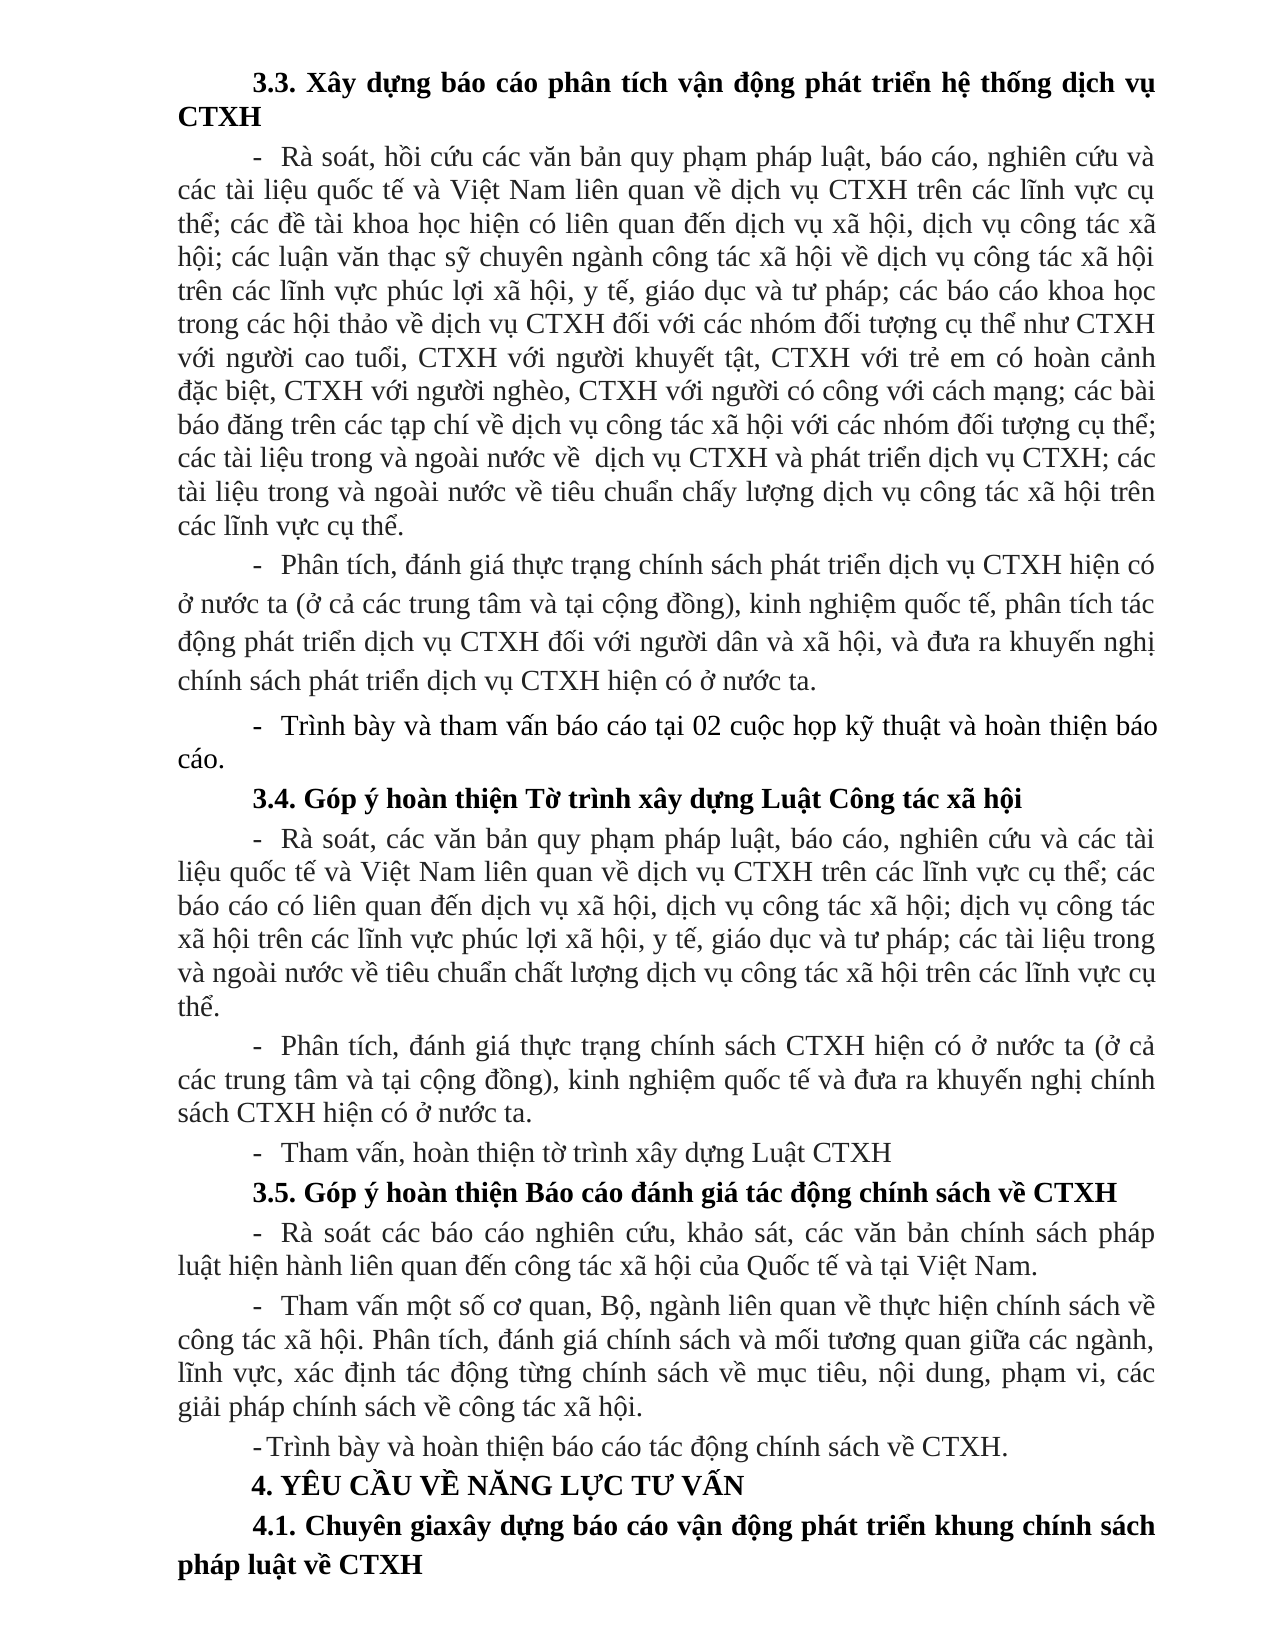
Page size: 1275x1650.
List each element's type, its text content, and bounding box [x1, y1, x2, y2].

text 3.5. Góp ý hoàn thiện Báo cáo đánh giá tác động chính sách về CTXH [177, 1175, 1159, 1209]
list Phân tích, đánh giá thực trạng chính sách phát triển dịch vụ CTXH hiện có ở nước ta (ở cả các trung tâm và tại cộng đồng), kinh nghiệm quốc tế, phân tích tác động phát triển dịch vụ CTXH đối với người dân và xã hội, và đưa ra khuyến nghị chính sách phát triển dịch vụ CTXH hiện có ở nước ta. [177, 547, 1157, 697]
list Tham vấn, hoàn thiện tờ trình xây dựng Luật CTXH [177, 1135, 1157, 1169]
list Phân tích, đánh giá thực trạng chính sách CTXH hiện có ở nước ta (ở cả các trung tâm và tại cộng đồng), kinh nghiệm quốc tế và đưa ra khuyến nghị chính sách CTXH hiện có ở nước ta. [177, 1028, 1157, 1129]
text 4. YÊU CẦU VỀ NĂNG LỰC TƯ VẤN [177, 1468, 1157, 1502]
list Rà soát, các văn bản quy phạm pháp luật, báo cáo, nghiên cứu và các tài liệu quốc tế và Việt Nam liên quan về dịch vụ CTXH trên các lĩnh vực cụ thể; các báo cáo có liên quan đến dịch vụ xã hội, dịch vụ công tác xã hội; dịch vụ công tác xã hội trên các lĩnh vực phúc lợi xã hội, y tế, giáo dục và tư pháp; các tài liệu trong và ngoài nước về tiêu chuẩn chất lượng dịch vụ công tác xã hội trên các lĩnh vực cụ thể. [177, 821, 1157, 1022]
text 3.3. Xây dựng báo cáo phân tích vận động phát triển hệ thống dịch vụ CTXH [177, 65, 1157, 132]
list Rà soát, hồi cứu các văn bản quy phạm pháp luật, báo cáo, nghiên cứu và các tài liệu quốc tế và Việt Nam liên quan về dịch vụ CTXH trên các lĩnh vực cụ thể; các đề tài khoa học hiện có liên quan đến dịch vụ xã hội, dịch vụ công tác xã hội; các luận văn thạc sỹ chuyên ngành công tác xã hội về dịch vụ công tác xã hội trên các lĩnh vực phúc lợi xã hội, y tế, giáo dục và tư pháp; các báo cáo khoa học trong các hội thảo về dịch vụ CTXH đối với các nhóm đối tượng cụ thể như CTXH với người cao tuổi, CTXH với người khuyết tật, CTXH với trẻ em có hoàn cảnh đặc biệt, CTXH với người nghèo, CTXH với người có công với cách mạng; các bài báo đăng trên các tạp chí về dịch vụ công tác xã hội với các nhóm đối tượng cụ thể; các tài liệu trong và ngoài nước về dịch vụ CTXH và phát triển dịch vụ CTXH; các tài liệu trong và ngoài nước về tiêu chuẩn chấy lượng dịch vụ công tác xã hội trên các lĩnh vực cụ thể. [177, 139, 1157, 541]
list Trình bày và hoàn thiện báo cáo tác động chính sách về CTXH. [177, 1429, 1157, 1462]
list Tham vấn một số cơ quan, Bộ, ngành liên quan về thực hiện chính sách về công tác xã hội. Phân tích, đánh giá chính sách và mối tương quan giữa các ngành, lĩnh vực, xác định tác động từng chính sách về mục tiêu, nội dung, phạm vi, các giải pháp chính sách về công tác xã hội. [177, 1288, 1157, 1422]
list Trình bày và tham vấn báo cáo tại 02 cuộc họp kỹ thuật và hoàn thiện báo cáo. [177, 708, 1159, 775]
text 4.1. Chuyên giaxây dựng báo cáo vận động phát triển khung chính sách pháp luật về CTXH [177, 1508, 1157, 1580]
list Rà soát các báo cáo nghiên cứu, khảo sát, các văn bản chính sách pháp luật hiện hành liên quan đến công tác xã hội của Quốc tế và tại Việt Nam. [177, 1215, 1157, 1282]
text 3.4. Góp ý hoàn thiện Tờ trình xây dựng Luật Công tác xã hội [177, 781, 1159, 815]
